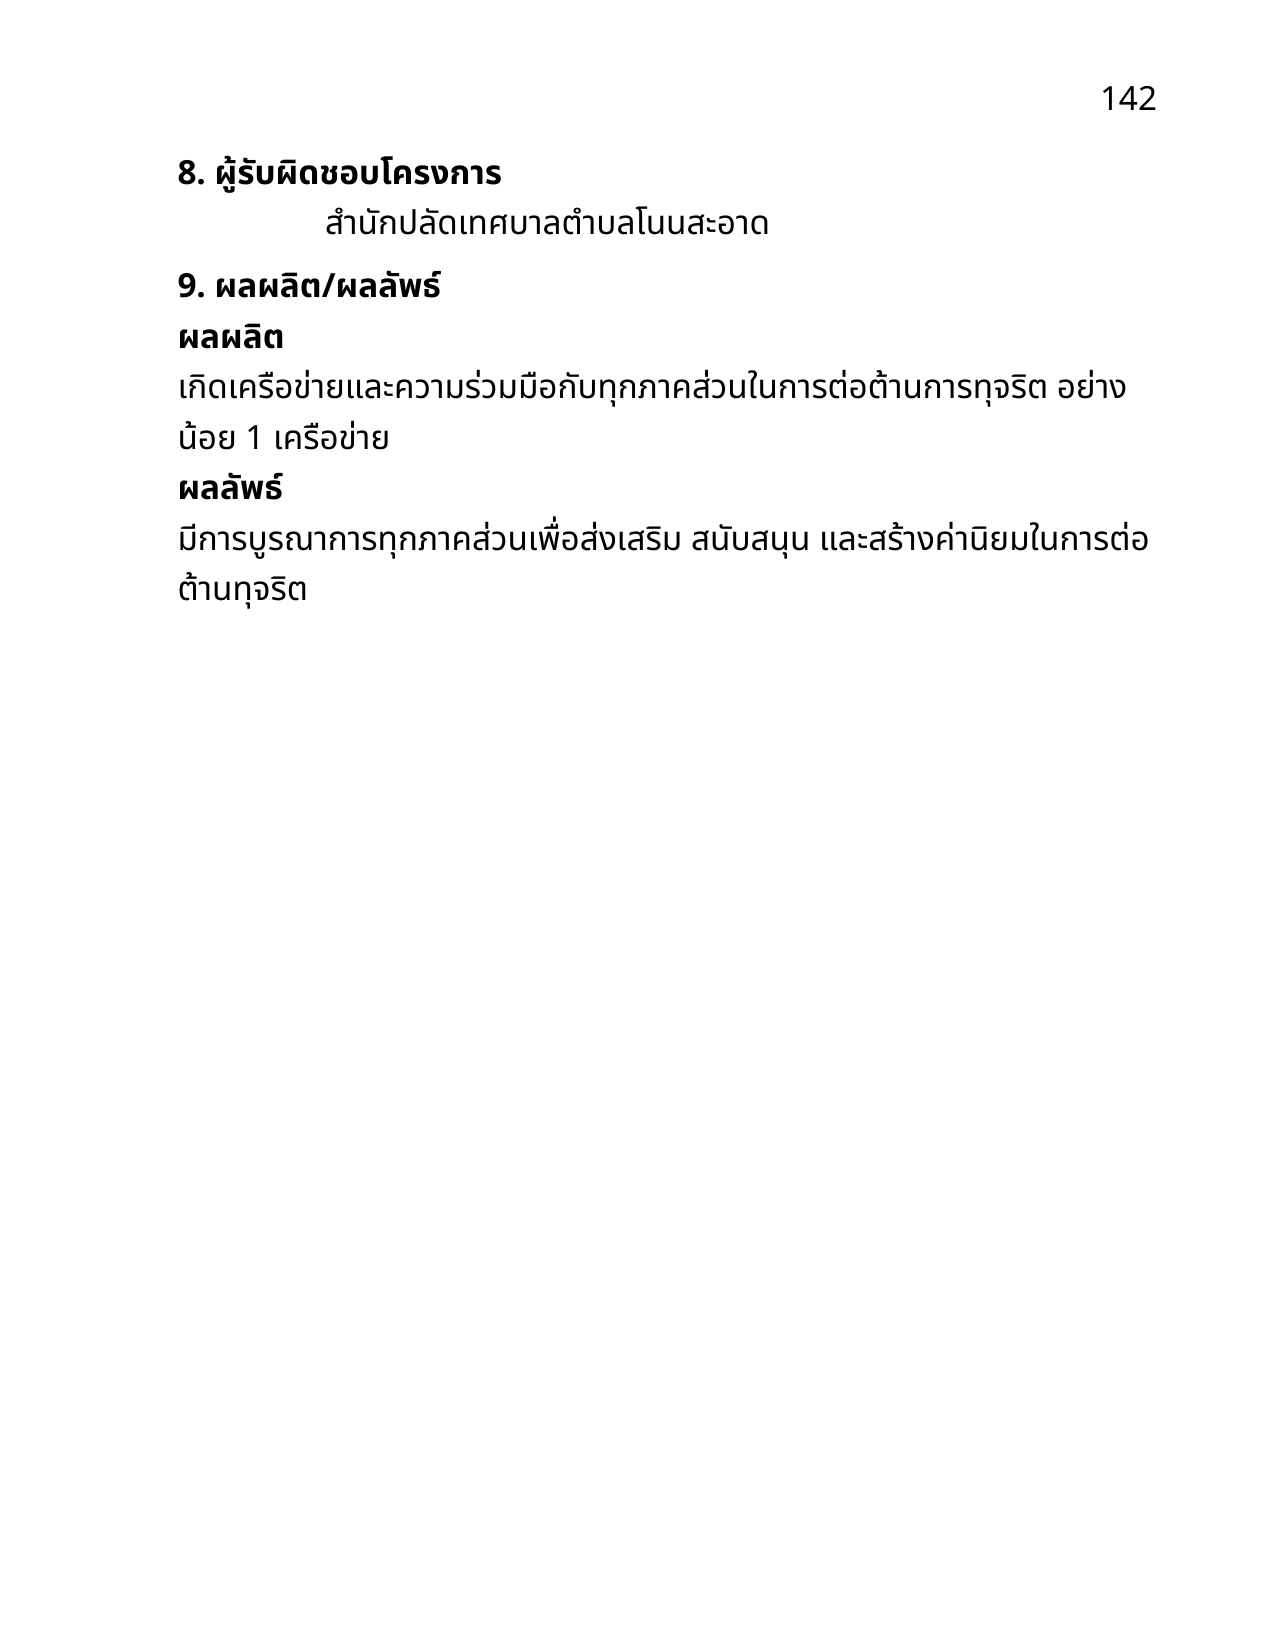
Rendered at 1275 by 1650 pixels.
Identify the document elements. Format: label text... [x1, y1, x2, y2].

text ผลผลิต [177, 313, 1157, 363]
text ผลลัพธ์ [177, 464, 1157, 514]
text สำนักปลัดเทศบาลตำบลโนนสะอาด [177, 199, 1157, 249]
text 8. ผู้รับผิดชอบโครงการ [177, 148, 1157, 199]
text มีการบูรณาการทุกภาคส่วนเพื่อส่งเสริม สนับสนุน และสร้างค่านิยมในการต่อต้านทุจริต [177, 514, 1157, 615]
text เกิดเครือข่ายและความร่วมมือกับทุกภาคส่วนในการต่อต้านการทุจริต อย่างน้อย 1 เครือข่าย [177, 363, 1157, 464]
text 9. ผลผลิต/ผลลัพธ์ [177, 262, 1157, 313]
